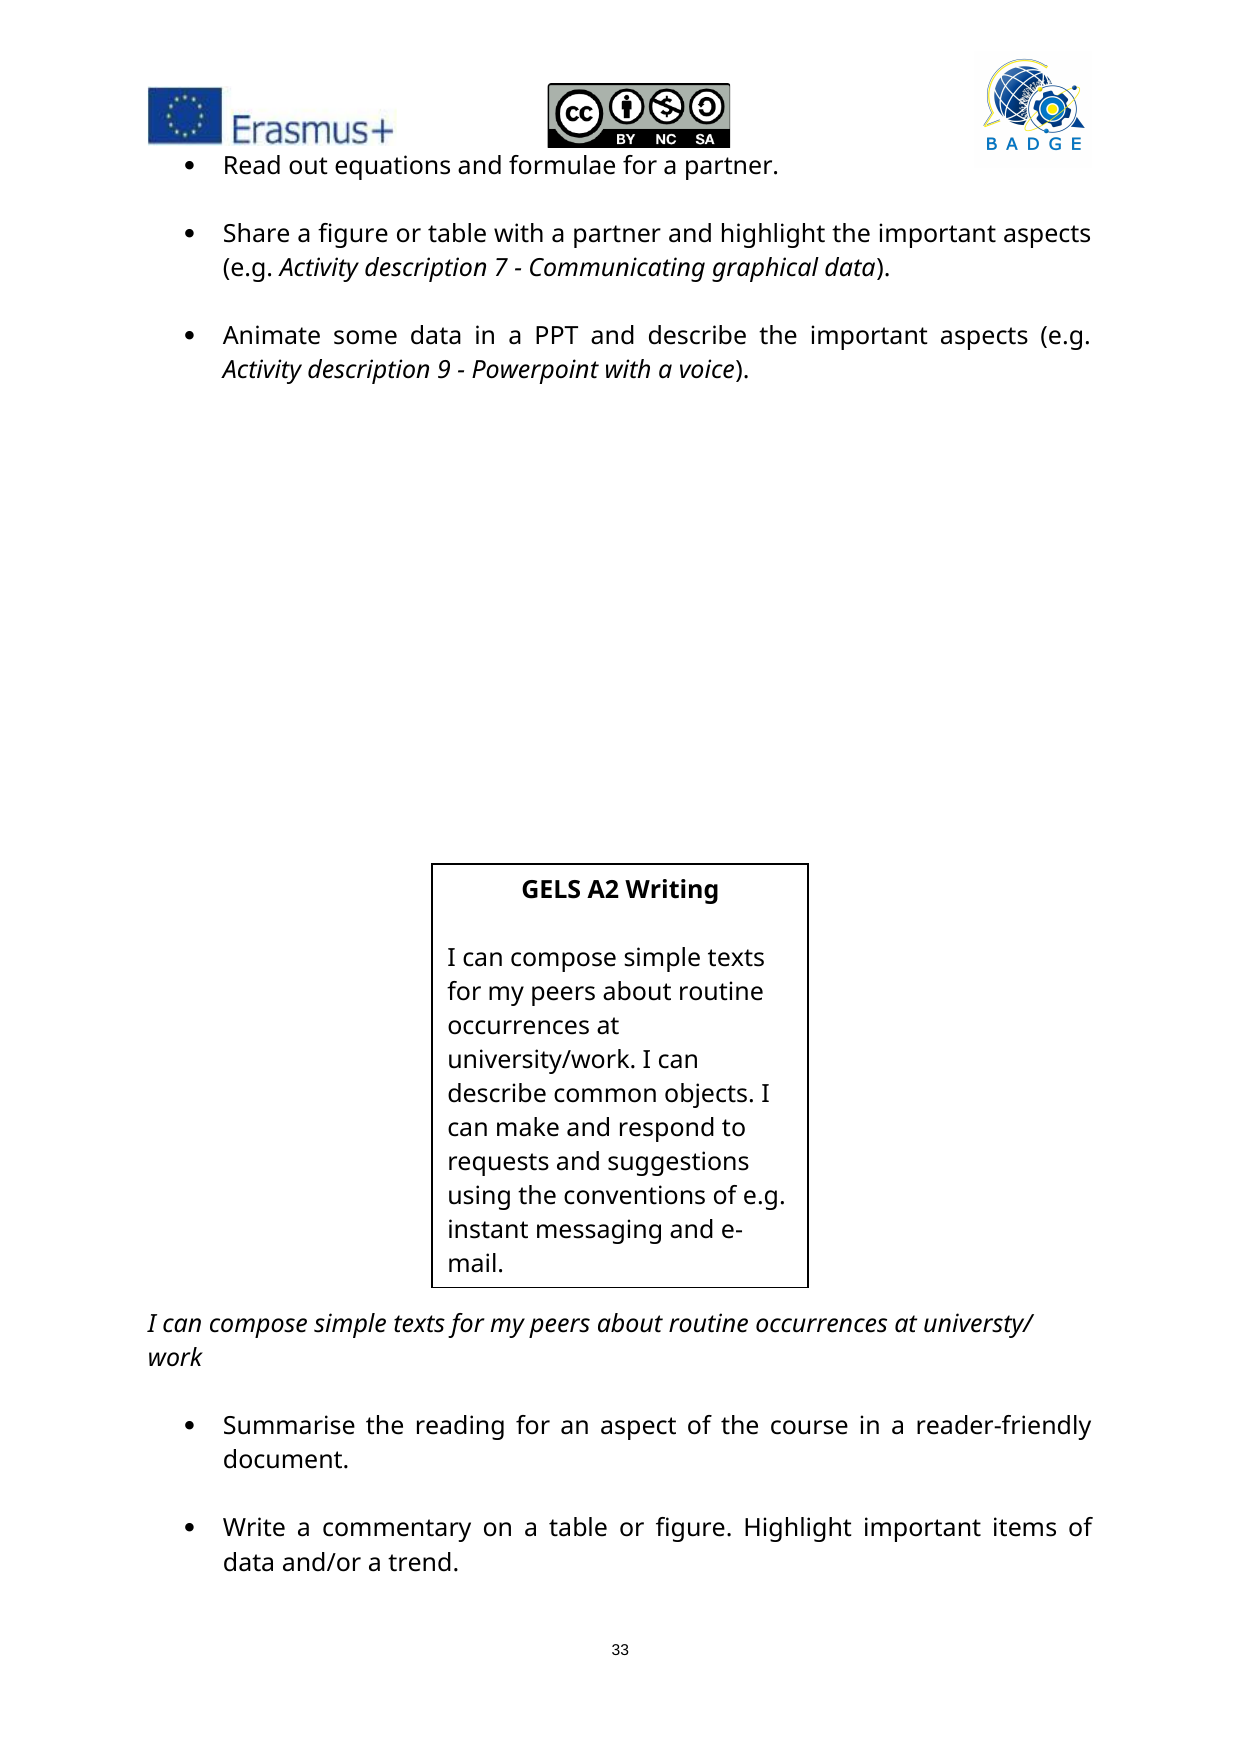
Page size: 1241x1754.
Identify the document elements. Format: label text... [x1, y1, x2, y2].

list Animate some data in a PPT and describe the important aspects (e.g. Activity description 9 - Powerpoint with a voice). [185, 318, 1093, 386]
picture [547, 83, 731, 148]
picture [973, 51, 1093, 148]
picture [147, 86, 397, 146]
list Read out equations and formulae for a partner. [185, 148, 1093, 182]
list Write a commentary on a table or figure. Highlight important items of data and/or a trend. [185, 1510, 1093, 1578]
list Summarise the reading for an aspect of the course in a reader-friendly document. [185, 1408, 1093, 1476]
text I can compose simple texts for my peers about routine occurrences at universty/ work [148, 1306, 1093, 1374]
list Share a figure or table with a partner and highlight the important aspects (e.g. Activity description 7 - Communicating graphical data). [185, 216, 1093, 284]
